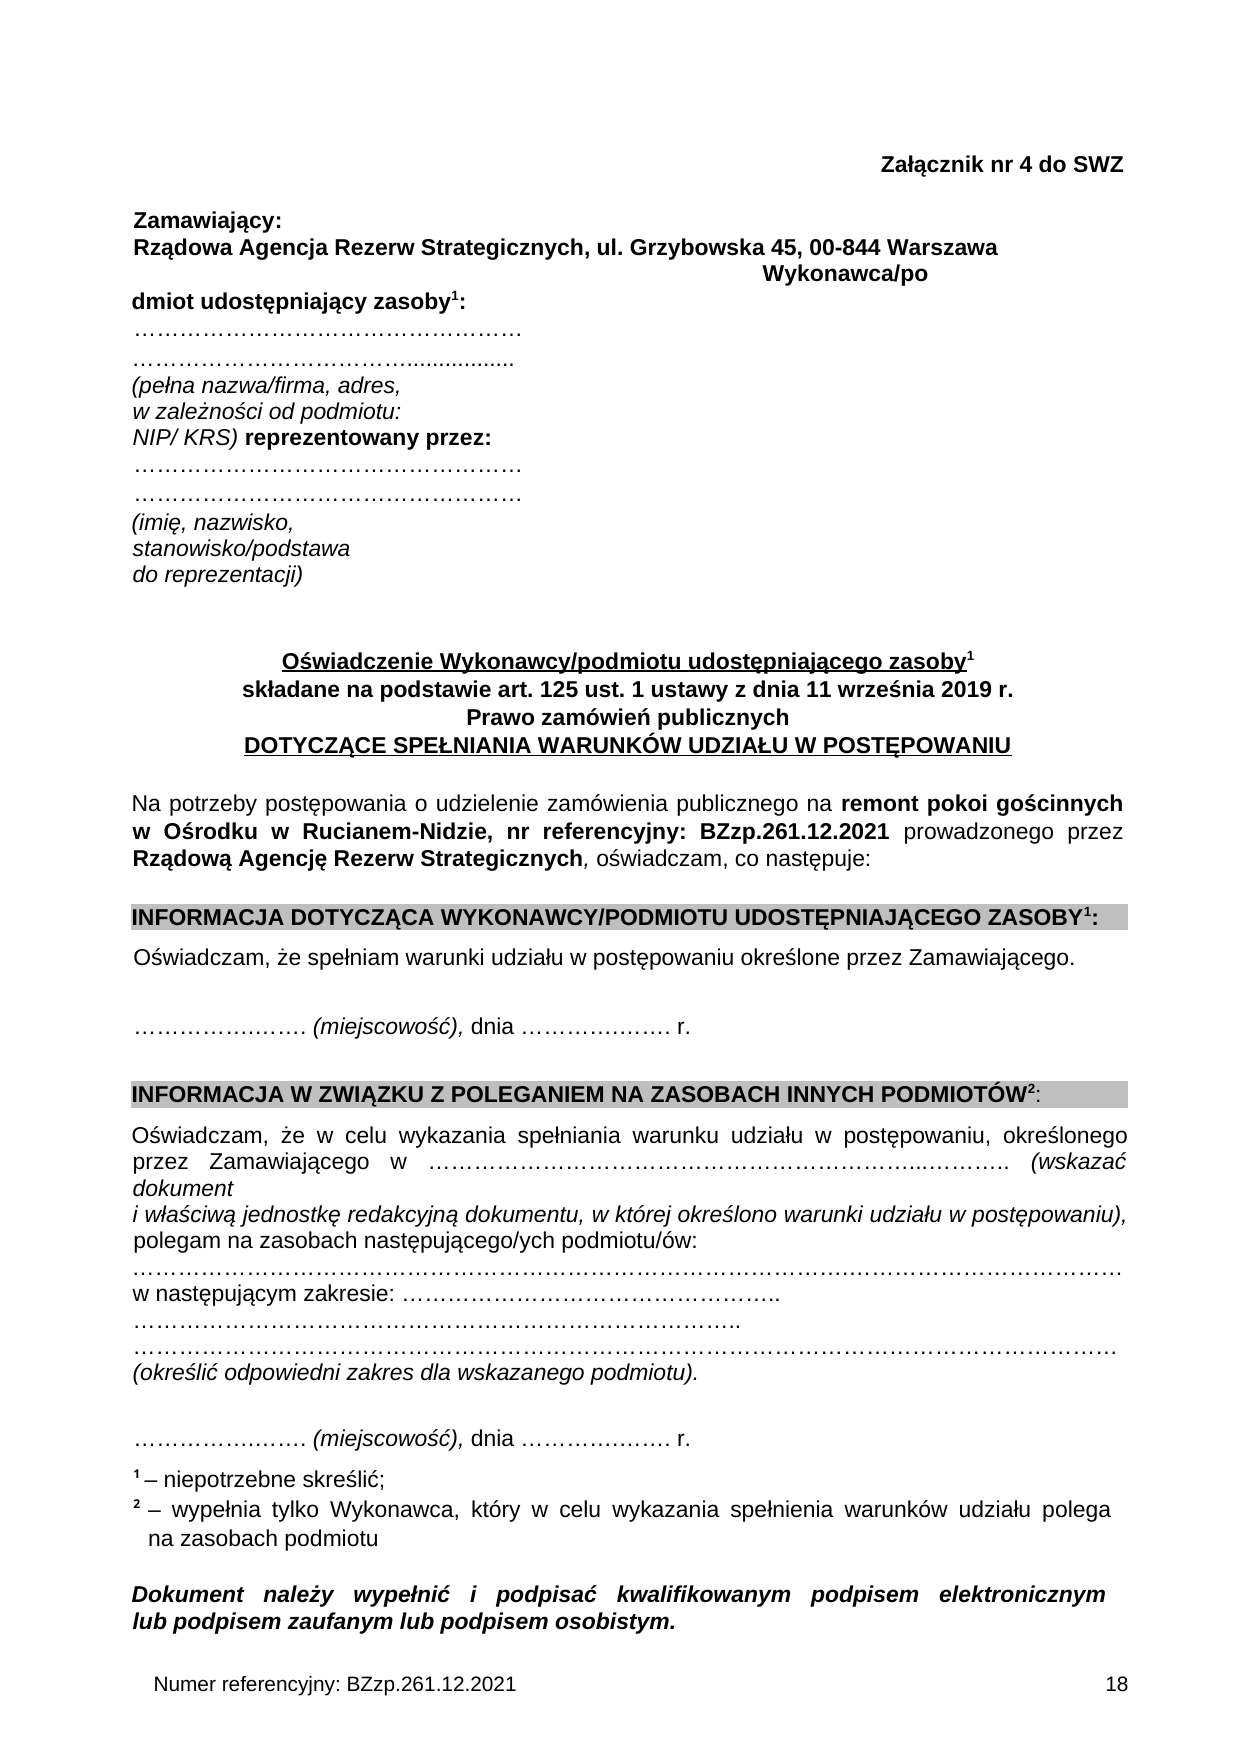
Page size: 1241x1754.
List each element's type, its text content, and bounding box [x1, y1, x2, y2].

text (pełna nazwa/firma, adres, w zależności od podmiotu: NIP/ KRS) reprezentowany przez: [131, 373, 504, 450]
text ………………………………................. [131, 345, 1128, 371]
text INFORMACJA DOTYCZĄCA WYKONAWCY/PODMIOTU UDOSTĘPNIAJĄCEGO ZASOBY1: [131, 904, 1128, 930]
text Oświadczam, że spełniam warunki udziału w postępowaniu określone przez Zamawiającego. [133, 944, 1128, 970]
list – niepotrzebne skreślić; [133, 1465, 1123, 1494]
text Zamawiający: [133, 207, 1027, 234]
text INFORMACJA W ZWIĄZKU Z POLEGANIEM NA ZASOBACH INNYCH PODMIOTÓW2: [131, 1081, 1128, 1108]
text Na potrzeby postępowania o udzielenie zamówienia publicznego na remont pokoi gościnnych w Ośrodku w Rucianem-Nidzie, nr referencyjny: BZzp.261.12.2021 prowadzonego przez Rządową Agencję Rezerw Strategicznych, oświadczam, co następuje: [131, 790, 1123, 872]
text …………….……. (miejscowość), dnia ………….……. r. [133, 1425, 1128, 1451]
text Oświadczam, że w celu wykazania spełniania warunku udziału w postępowaniu, określonego przez Zamawiającego w ………………………………………………………...……….. (wskazać dokument i właściwą jednostkę redakcyjną dokumentu, w której określono warunki udziału w postępowaniu), polegam na zasobach następującego/ych podmiotu/ów: [131, 1122, 1128, 1254]
text …………………………………………… [133, 451, 1128, 477]
text Wykonawca/podmiot udostępniający zasoby1: [131, 260, 928, 314]
text ………………………………………………………………………………….……………………………… w następującym zakresie: …………………………………………..…………………………………………………………………….. ………………………………………………………………………………………………………………… (określić odpowiedni zakres dla wskazanego podmiotu). [131, 1254, 1128, 1386]
text Oświadczenie Wykonawcy/podmiotu udostępniającego zasoby1 składane na podstawie art. 125 ust. 1 ustawy z dnia 11 września 2019 r. Prawo zamówień publicznych [133, 648, 1122, 730]
text …………………………………………… [133, 480, 1128, 506]
text (imię, nazwisko, stanowisko/podstawa do reprezentacji) [131, 510, 504, 587]
text …………………………………………… [133, 315, 1128, 342]
text Rządowa Agencja Rezerw Strategicznych, ul. Grzybowska 45, 00-844 Warszawa [133, 234, 1027, 260]
text Dokument należy wypełnić i podpisać kwalifikowanym podpisem elektronicznym lub podpisem zaufanym lub podpisem osobistym. [131, 1581, 1128, 1634]
list – wypełnia tylko Wykonawca, który w celu wykazania spełnienia warunków udziału polega na zasobach podmiotu [133, 1495, 1123, 1551]
text …………….……. (miejscowość), dnia ………….……. r. [133, 1013, 1128, 1039]
subtitle DOTYCZĄCE SPEŁNIANIA WARUNKÓW UDZIAŁU W POSTĘPOWANIU [133, 732, 1122, 758]
subtitle Załącznik nr 4 do SWZ [133, 151, 1124, 177]
